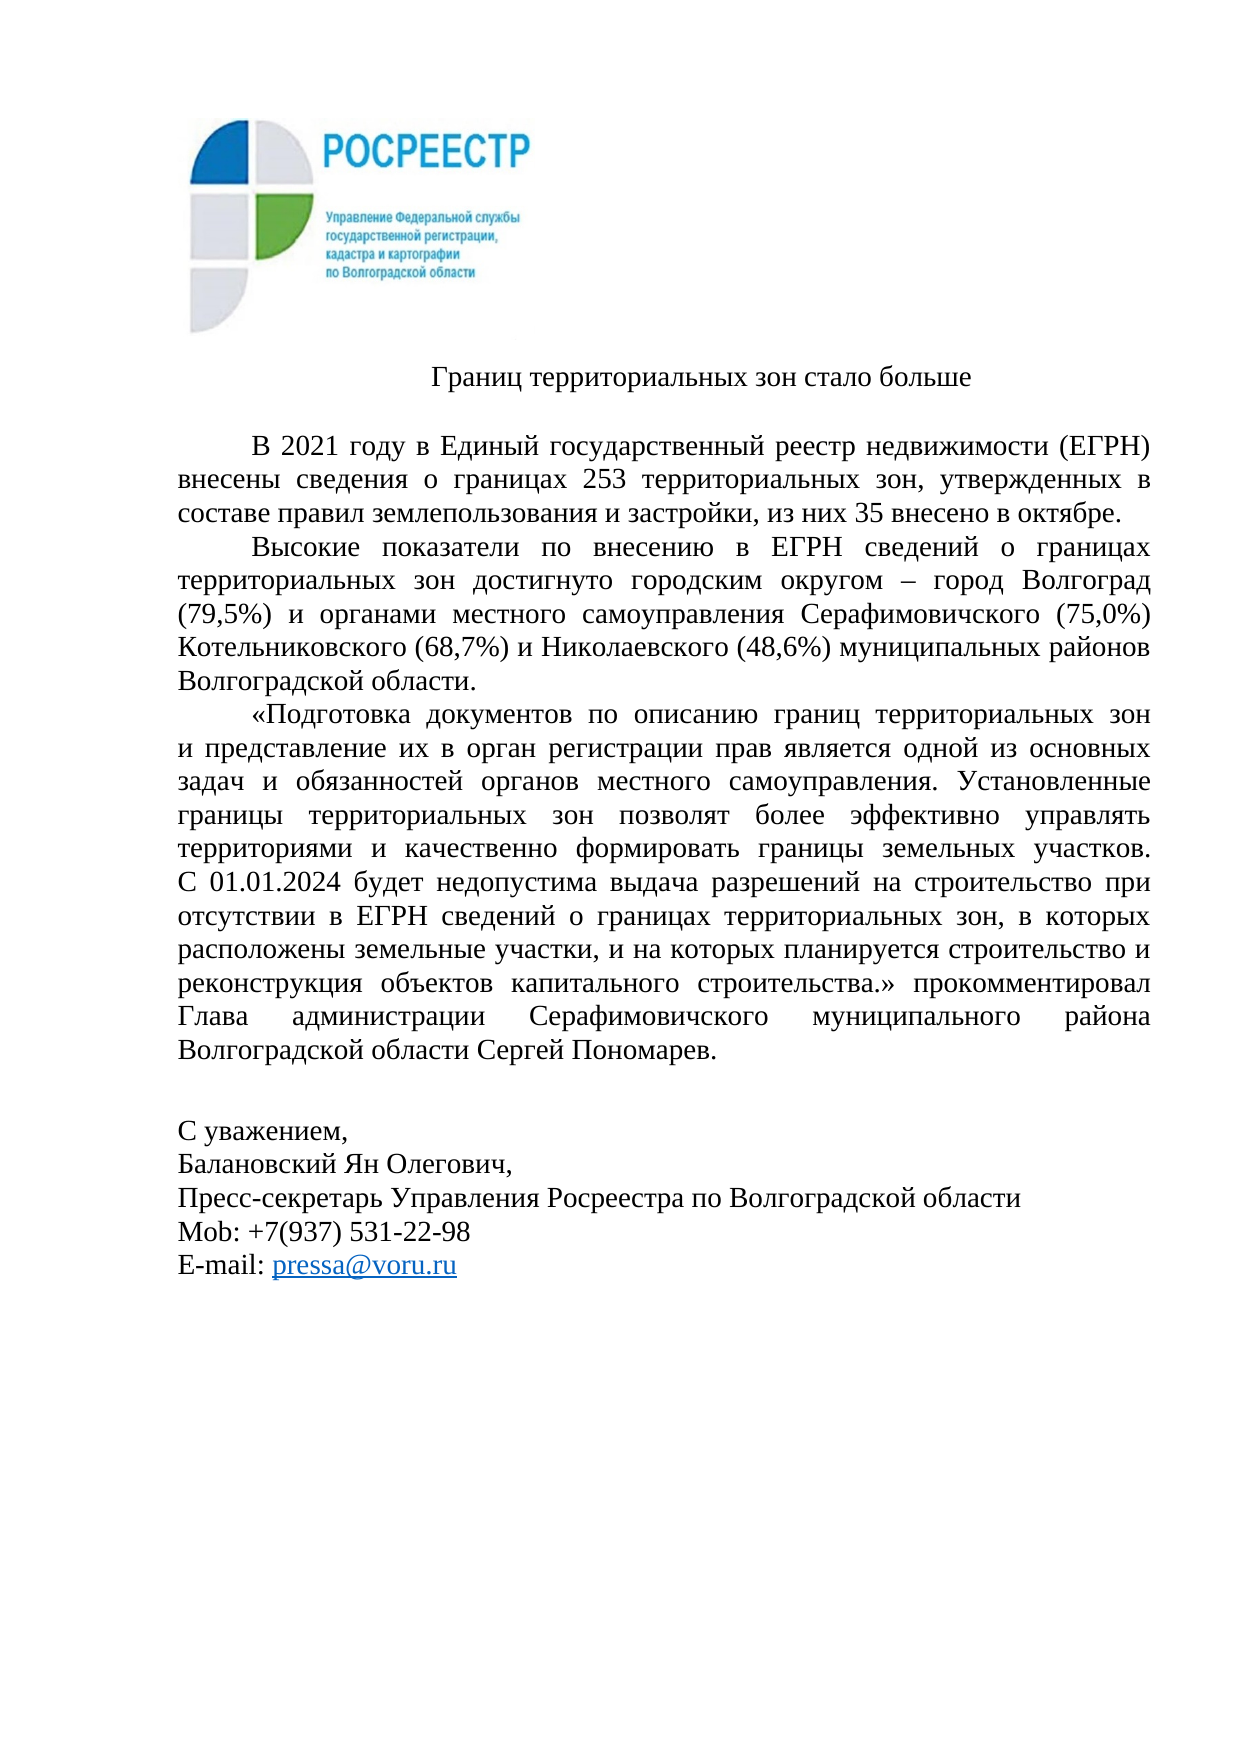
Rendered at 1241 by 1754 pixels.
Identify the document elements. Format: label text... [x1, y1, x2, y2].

text Высокие показатели по внесению в ЕГРН сведений о границах территориальных зон достигнуто городским округом – город Волгоград (79,5%) и органами местного самоуправления Серафимовичского (75,0%) Котельниковского (68,7%) и Николаевского (48,6%) муниципальных районов Волгоградской области. [177, 529, 1152, 696]
text «Подготовка документов по описанию границ территориальных зон и представление их в орган регистрации прав является одной из основных задач и обязанностей органов местного самоуправления. Установленные границы территориальных зон позволят более эффективно управлять территориями и качественно формировать границы земельных участков. С 01.01.2024 будет недопустима выдача разрешений на строительство при отсутствии в ЕГРН сведений о границах территориальных зон, в которых расположены земельные участки, и на которых планируется строительство и реконструкция объектов капитального строительства.» прокомментировал Глава администрации Серафимовичского муниципального района Волгоградской области Сергей Пономарев. [177, 696, 1152, 1065]
text В 2021 году в Единый государственный реестр недвижимости (ЕГРН) внесены сведения о границах 253 территориальных зон, утвержденных в составе правил землепользования и застройки, из них 35 внесено в октябре. [177, 428, 1152, 529]
text E-mail: pressa@voru.ru [177, 1247, 1152, 1281]
text С уважением, [177, 1113, 1152, 1147]
text Границ территориальных зон стало больше [177, 359, 1152, 392]
text Балановский Ян Олегович, [177, 1147, 1152, 1180]
picture [177, 118, 535, 340]
text Mob: +7(937) 531-22-98 [177, 1214, 1152, 1247]
text Пресс-секретарь Управления Росреестра по Волгоградской области [177, 1180, 1152, 1214]
